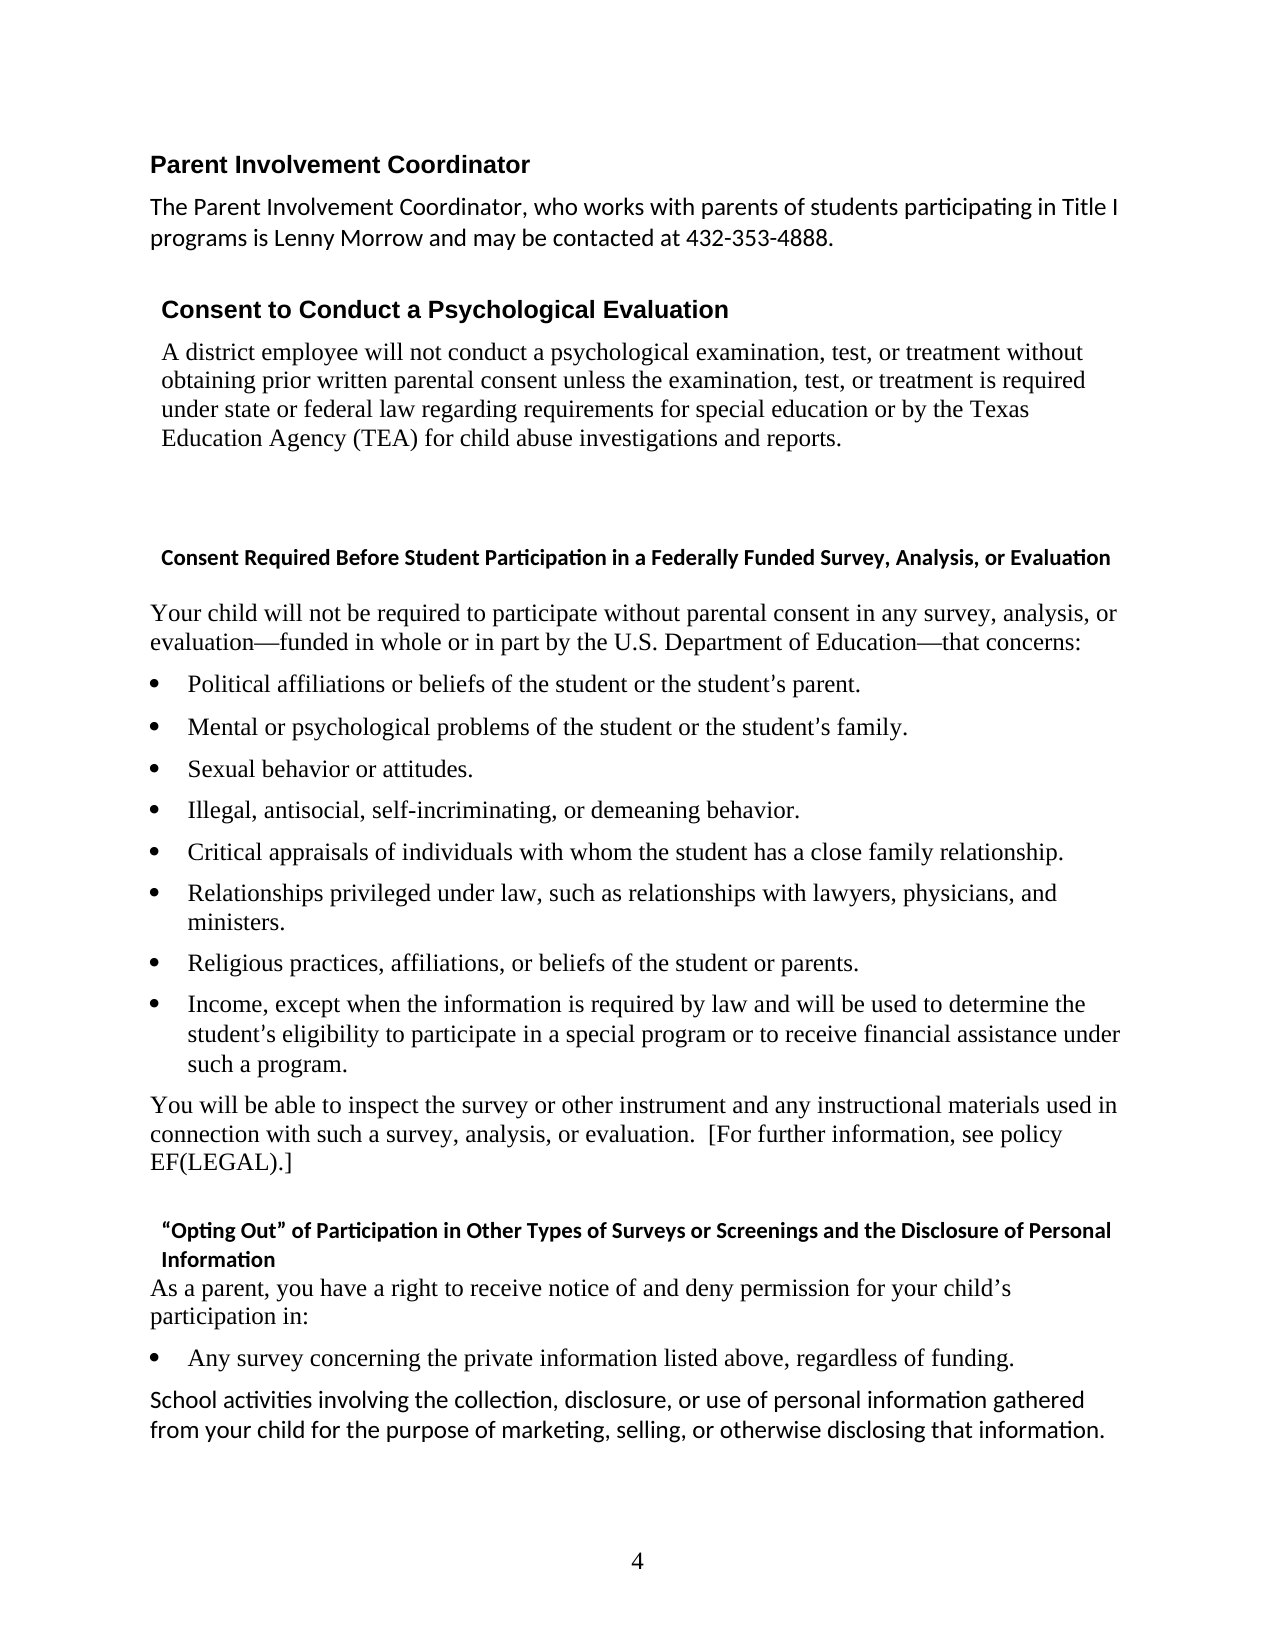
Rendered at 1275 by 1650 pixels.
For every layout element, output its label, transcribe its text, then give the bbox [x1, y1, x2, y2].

list Religious practices, affiliations, or beliefs of the student or parents. [150, 948, 1125, 977]
text As a parent, you have a right to receive notice of and deny permission for your child’s participation in: [150, 1273, 1125, 1330]
list Any survey concerning the private information listed above, regardless of funding. [150, 1343, 1125, 1371]
table_cell A district employee will not conduct a psychological examination, test, or treatment without obtaining prior written parental consent unless the examination, test, or treatment is required under state or federal law regarding requirements for special education or by the Texas Education Agency (TEA) for child abuse investigations and reports. [150, 337, 1145, 464]
text Your child will not be required to participate without parental consent in any survey, analysis, or evaluation—funded in whole or in part by the U.S. Department of Education—that concerns: [150, 598, 1125, 656]
table_header Consent to Conduct a Psychological Evaluation [150, 283, 1145, 337]
list Mental or psychological problems of the student or the student’s family. [150, 711, 1125, 742]
list Illegal, antisocial, self-incriminating, or demeaning behavior. [150, 796, 1125, 824]
list Sexual behavior or attitudes. [150, 754, 1125, 783]
list Relationships privileged under law, such as relationships with lawyers, physicians, and ministers. [150, 878, 1125, 936]
table_header Consent Required Before Student Participation in a Federally Funded Survey, Analysis, or Evaluation [150, 544, 1275, 598]
list Political affiliations or beliefs of the student or the student’s parent. [150, 668, 1125, 699]
list Critical appraisals of individuals with whom the student has a close family relationship. [150, 837, 1125, 866]
list Income, except when the information is required by law and will be used to determine the student’s eligibility to participate in a special program or to receive financial assistance under such a program. [150, 989, 1125, 1077]
text The Parent Involvement Coordinator, who works with parents of students participating in Title I programs is Lenny Morrow and may be contacted at 432-353-4888. [150, 191, 1125, 252]
subtitle Parent Involvement Coordinator [150, 150, 1125, 179]
text You will be able to inspect the survey or other instrument and any instructional materials used in connection with such a survey, analysis, or evaluation. [For further information, see policy EF(LEGAL).] [150, 1090, 1125, 1176]
text School activities involving the collection, disclosure, or use of personal information gathered from your child for the purpose of marketing, selling, or otherwise disclosing that information. [150, 1384, 1125, 1445]
table_header “Opting Out” of Participation in Other Types of Surveys or Screenings and the Disclosure of Personal Information [150, 1217, 1275, 1273]
